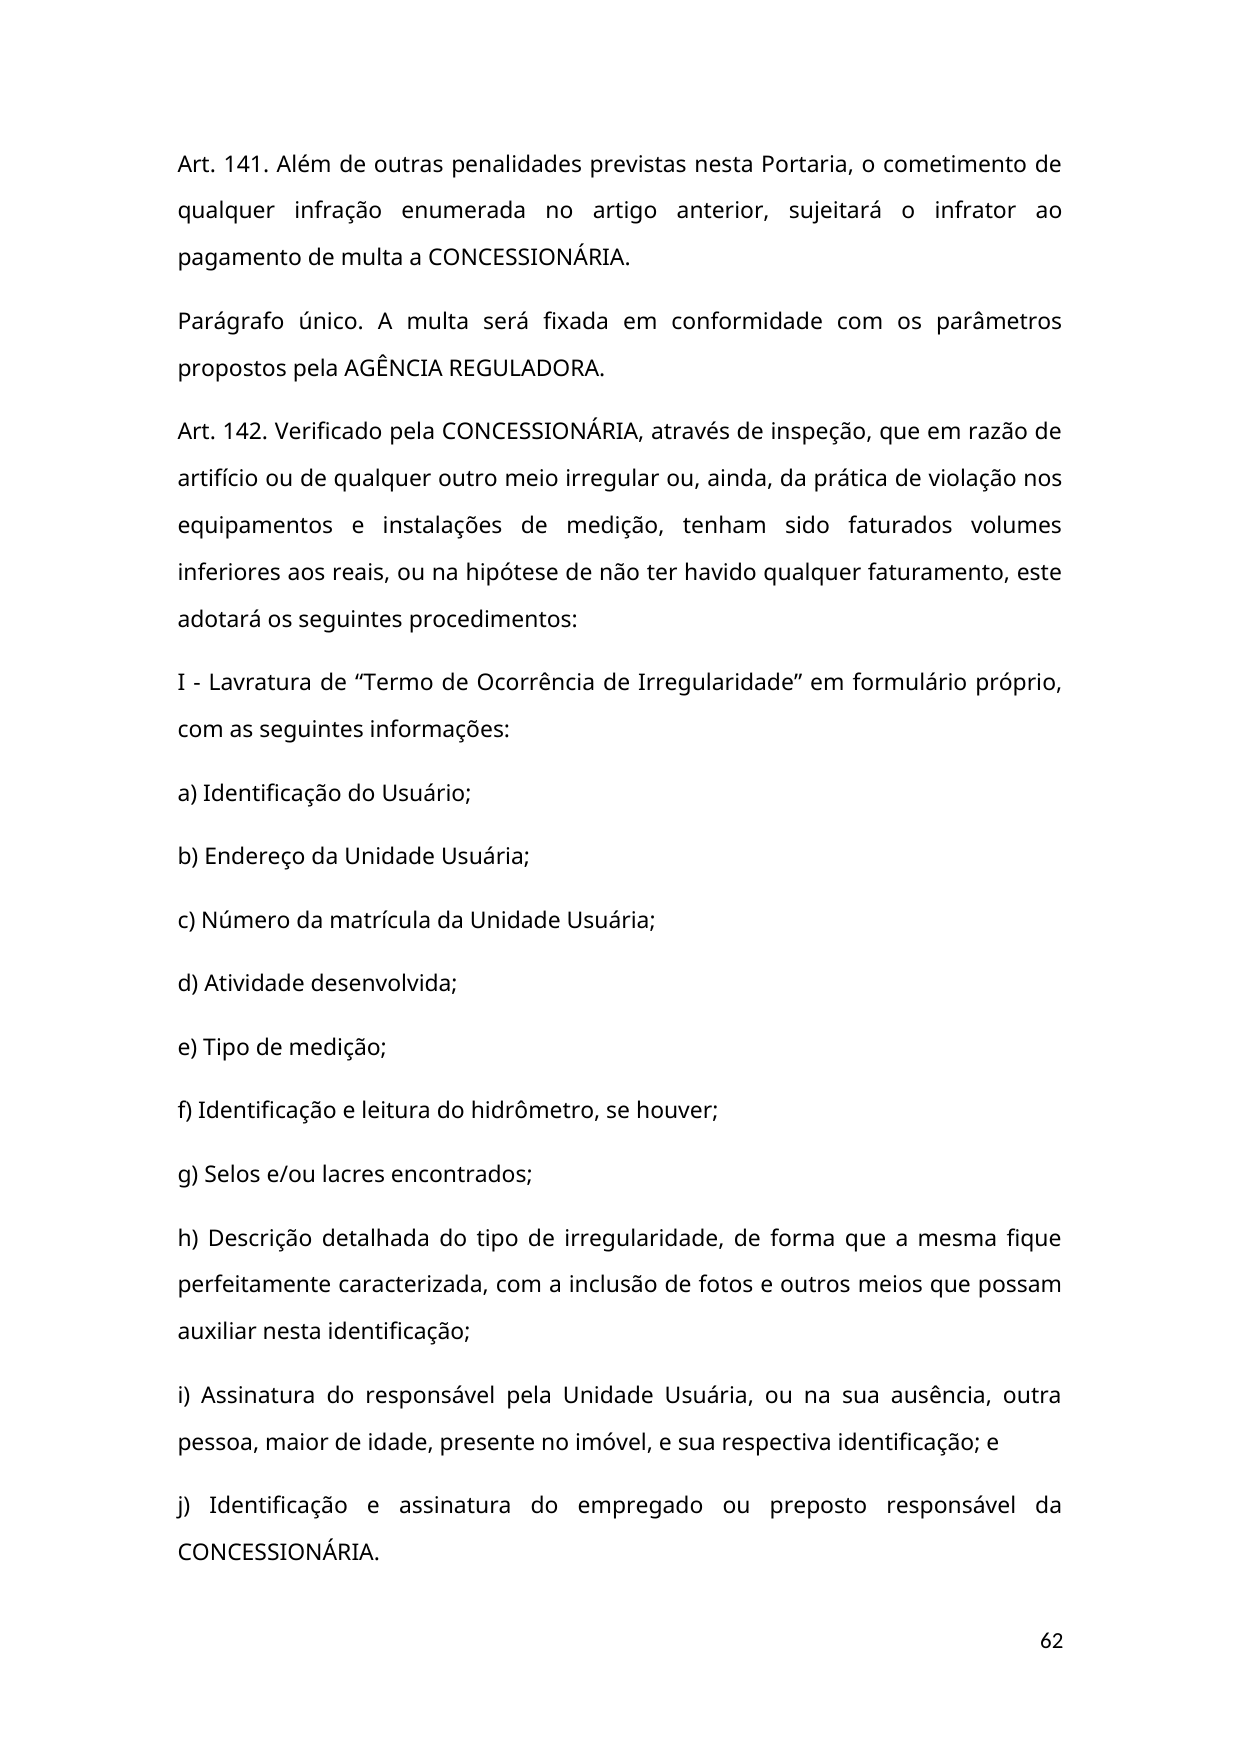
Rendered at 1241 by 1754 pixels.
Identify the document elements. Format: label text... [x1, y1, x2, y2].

text f) Identificação e leitura do hidrômetro, se houver; [177, 1094, 1063, 1126]
text j) Identificação e assinatura do empregado ou preposto responsável da CONCESSIONÁRIA. [177, 1489, 1063, 1567]
text Art. 141. Além de outras penalidades previstas nesta Portaria, o cometimento de qualquer infração enumerada no artigo anterior, sujeitará o infrator ao pagamento de multa a CONCESSIONÁRIA. [177, 148, 1063, 273]
text i) Assinatura do responsável pela Unidade Usuária, ou na sua ausência, outra pessoa, maior de idade, presente no imóvel, e sua respectiva identificação; e [177, 1379, 1063, 1457]
text Parágrafo único. A multa será fixada em conformidade com os parâmetros propostos pela AGÊNCIA REGULADORA. [177, 305, 1063, 383]
text Art. 142. Verificado pela CONCESSIONÁRIA, através de inspeção, que em razão de artifício ou de qualquer outro meio irregular ou, ainda, da prática de violação nos equipamentos e instalações de medição, tenham sido faturados volumes inferiores aos reais, ou na hipótese de não ter havido qualquer faturamento, este adotará os seguintes procedimentos: [177, 415, 1063, 634]
text e) Tipo de medição; [177, 1031, 1063, 1062]
text g) Selos e/ou lacres encontrados; [177, 1158, 1063, 1189]
text a) Identificação do Usuário; [177, 777, 1063, 808]
text d) Atividade desenvolvida; [177, 967, 1063, 999]
text b) Endereço da Unidade Usuária; [177, 840, 1063, 872]
text I - Lavratura de “Termo de Ocorrência de Irregularidade” em formulário próprio, com as seguintes informações: [177, 666, 1063, 744]
text c) Número da matrícula da Unidade Usuária; [177, 904, 1063, 935]
text h) Descrição detalhada do tipo de irregularidade, de forma que a mesma fique perfeitamente caracterizada, com a inclusão de fotos e outros meios que possam auxiliar nesta identificação; [177, 1222, 1063, 1347]
